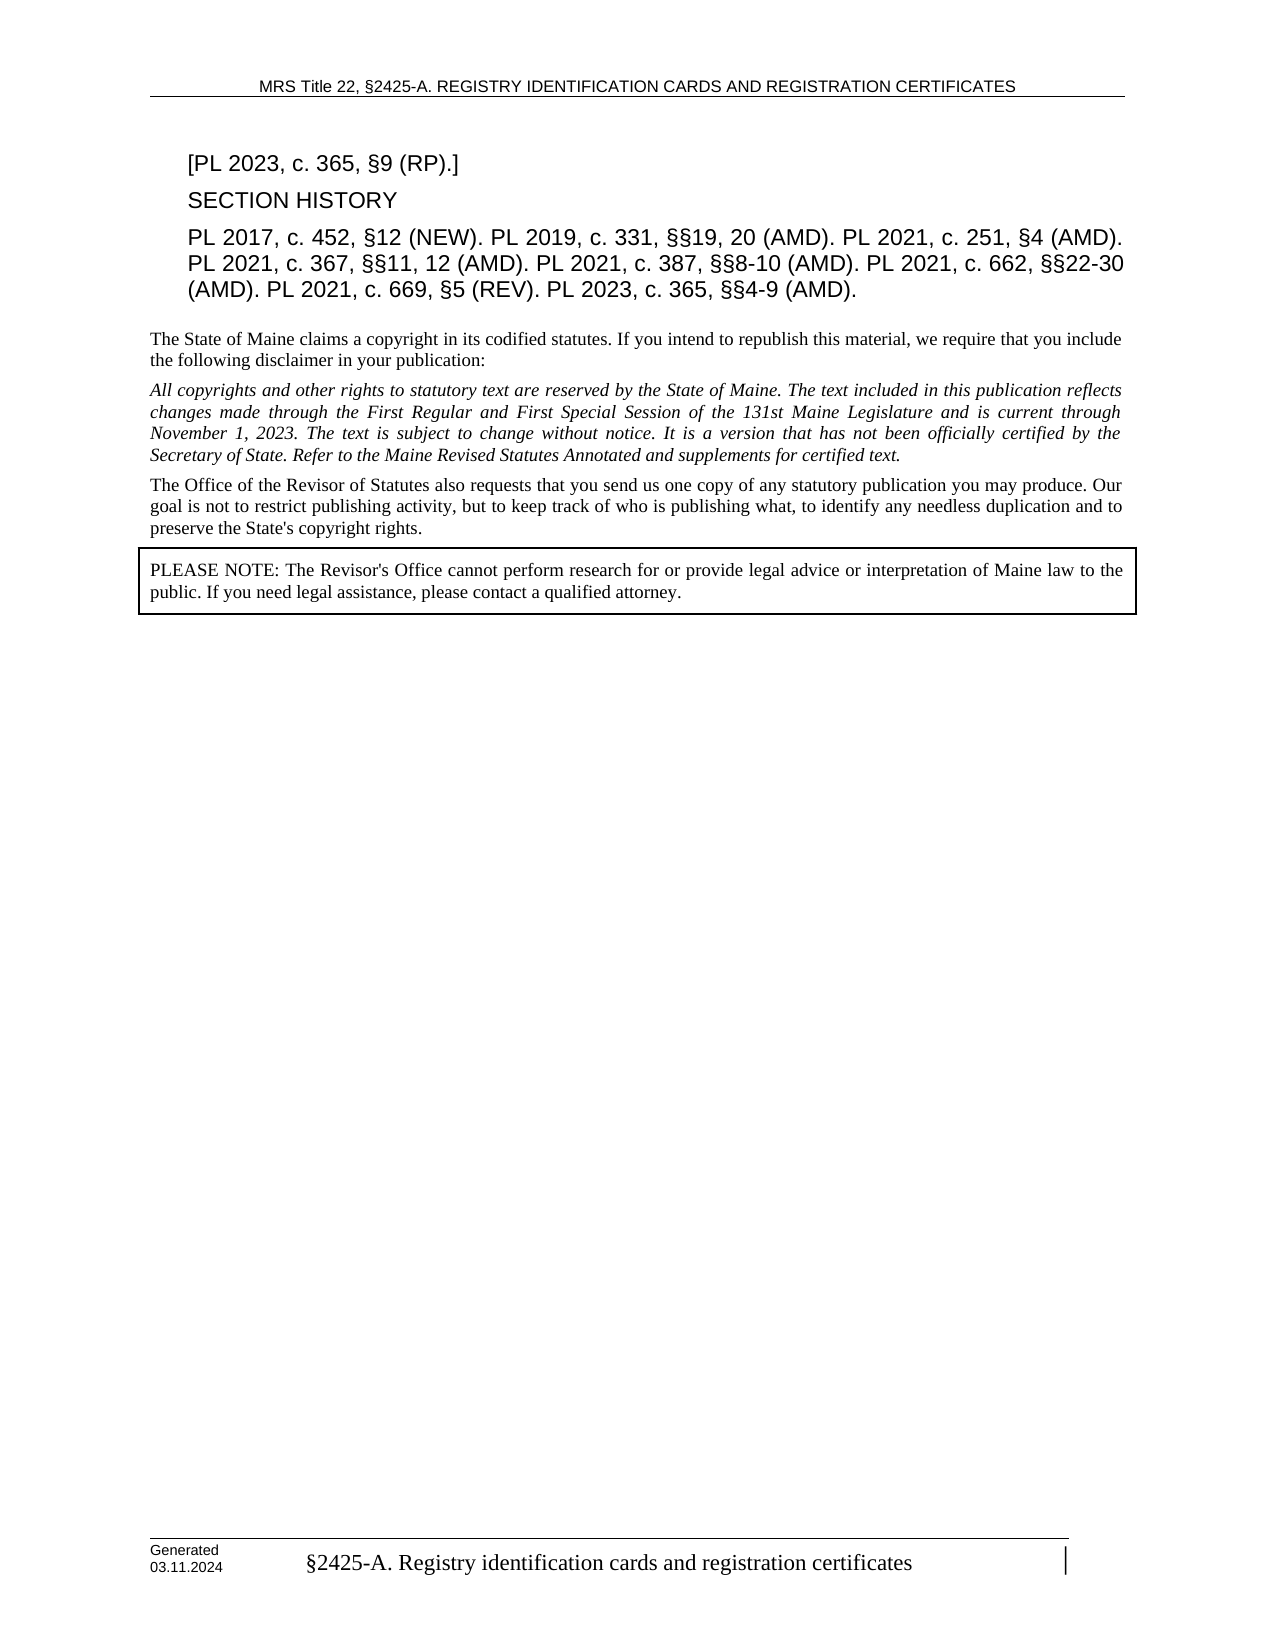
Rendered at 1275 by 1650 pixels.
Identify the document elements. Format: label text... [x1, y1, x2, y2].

text All copyrights and other rights to statutory text are reserved by the State of Maine. The text included in this publication reflects changes made through the First Regular and First Special Session of the 131st Maine Legislature and is current through November 1, 2023 . The text is subject to change without notice. It is a version that has not been officially certified by the Secretary of State. Refer to the Maine Revised Statutes Annotated and supplements for certified text. [150, 379, 1125, 465]
text PLEASE NOTE: The Revisor's Office cannot perform research for or provide legal advice or interpretation of Maine law to the public. If you need legal assistance, please contact a qualified attorney. [140, 549, 1135, 613]
text The Office of the Revisor of Statutes also requests that you send us one copy of any statutory publication you may produce. Our goal is not to restrict publishing activity, but to keep track of who is publishing what, to identify any needless duplication and to preserve the State's copyright rights. [150, 474, 1125, 538]
text SECTION HISTORY [187, 187, 1125, 213]
text [PL 2023, c. 365, §9 (RP).] [187, 150, 1125, 176]
text The State of Maine claims a copyright in its codified statutes. If you intend to republish this material, we require that you include the following disclaimer in your publication: [150, 328, 1125, 371]
text PL 2017, c. 452, §12 (NEW). PL 2019, c. 331, §§19, 20 (AMD). PL 2021, c. 251, §4 (AMD). PL 2021, c. 367, §§11, 12 (AMD). PL 2021, c. 387, §§8-10 (AMD). PL 2021, c. 662, §§22-30 (AMD). PL 2021, c. 669, §5 (REV). PL 2023, c. 365, §§4-9 (AMD). [187, 223, 1125, 303]
